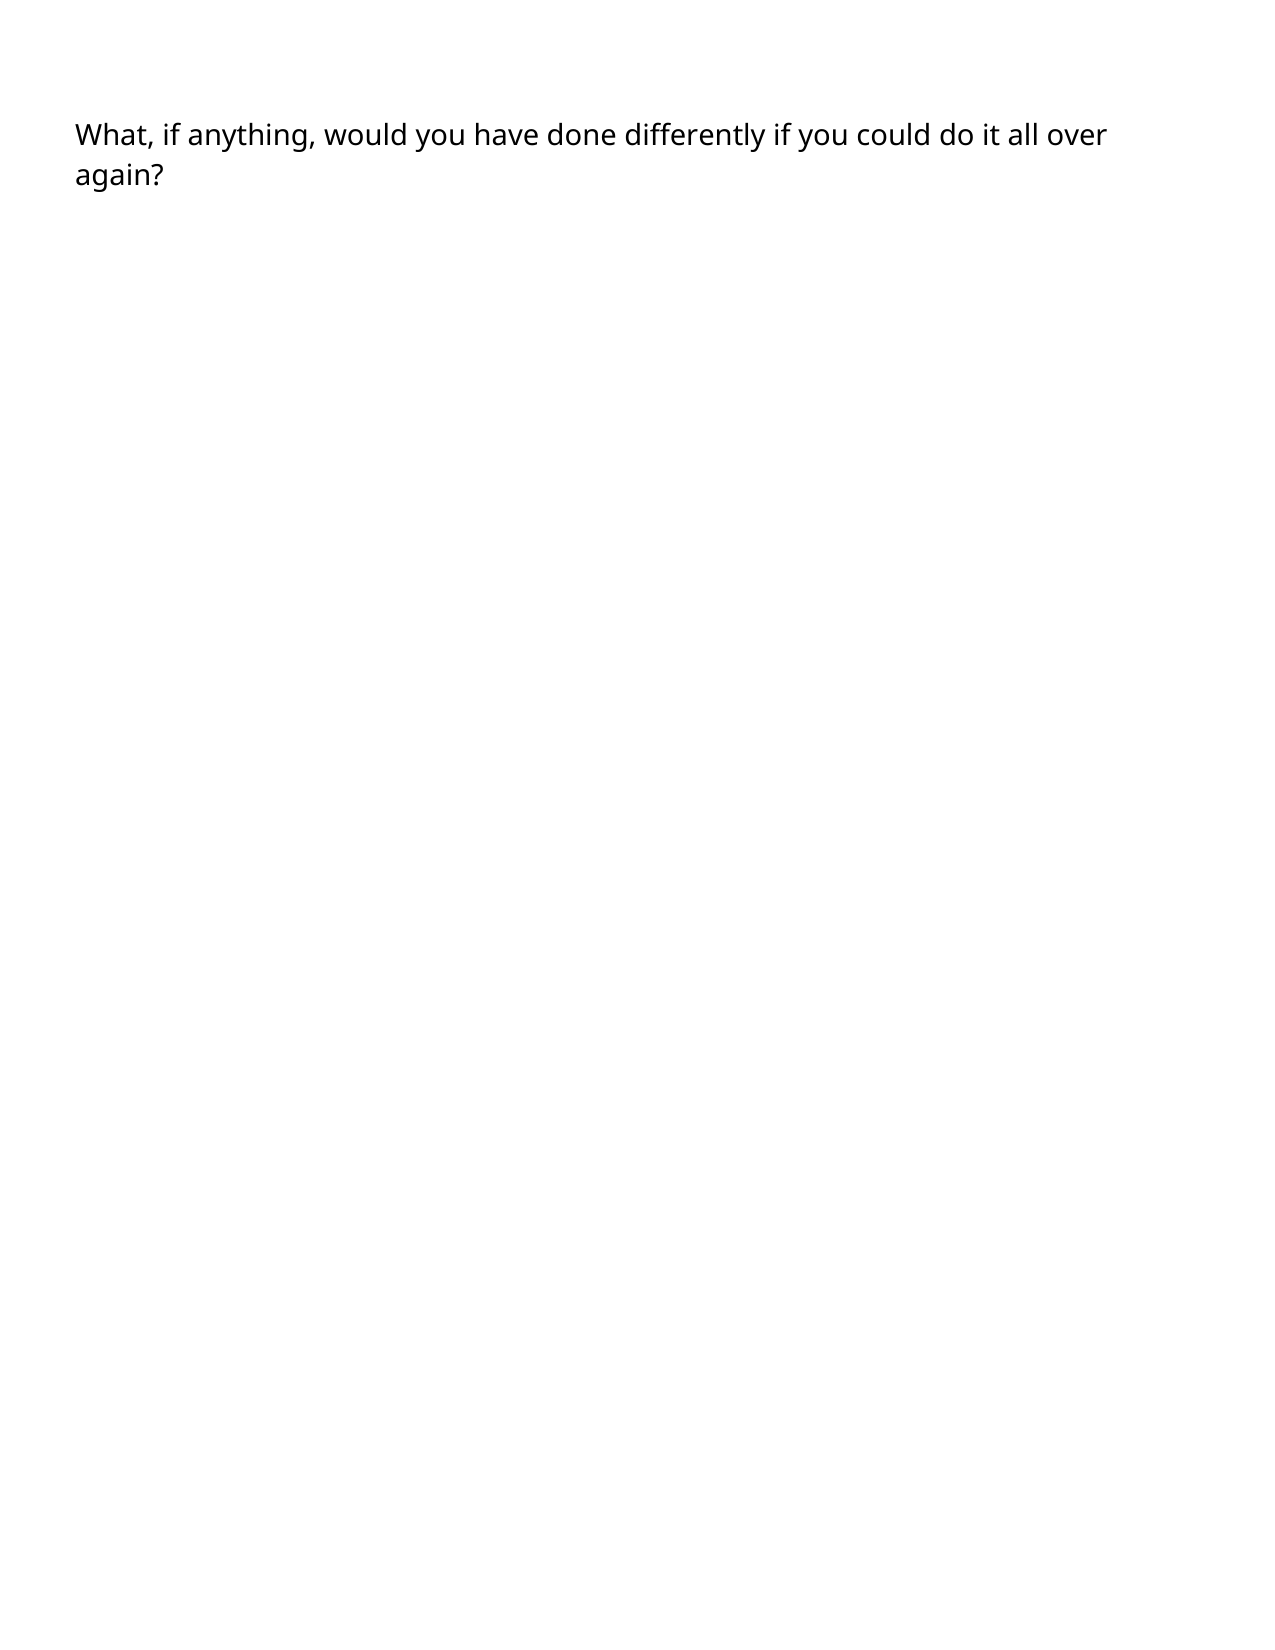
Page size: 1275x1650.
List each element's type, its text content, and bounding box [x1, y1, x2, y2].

text What, if anything, would you have done differently if you could do it all over again? [75, 115, 1200, 194]
